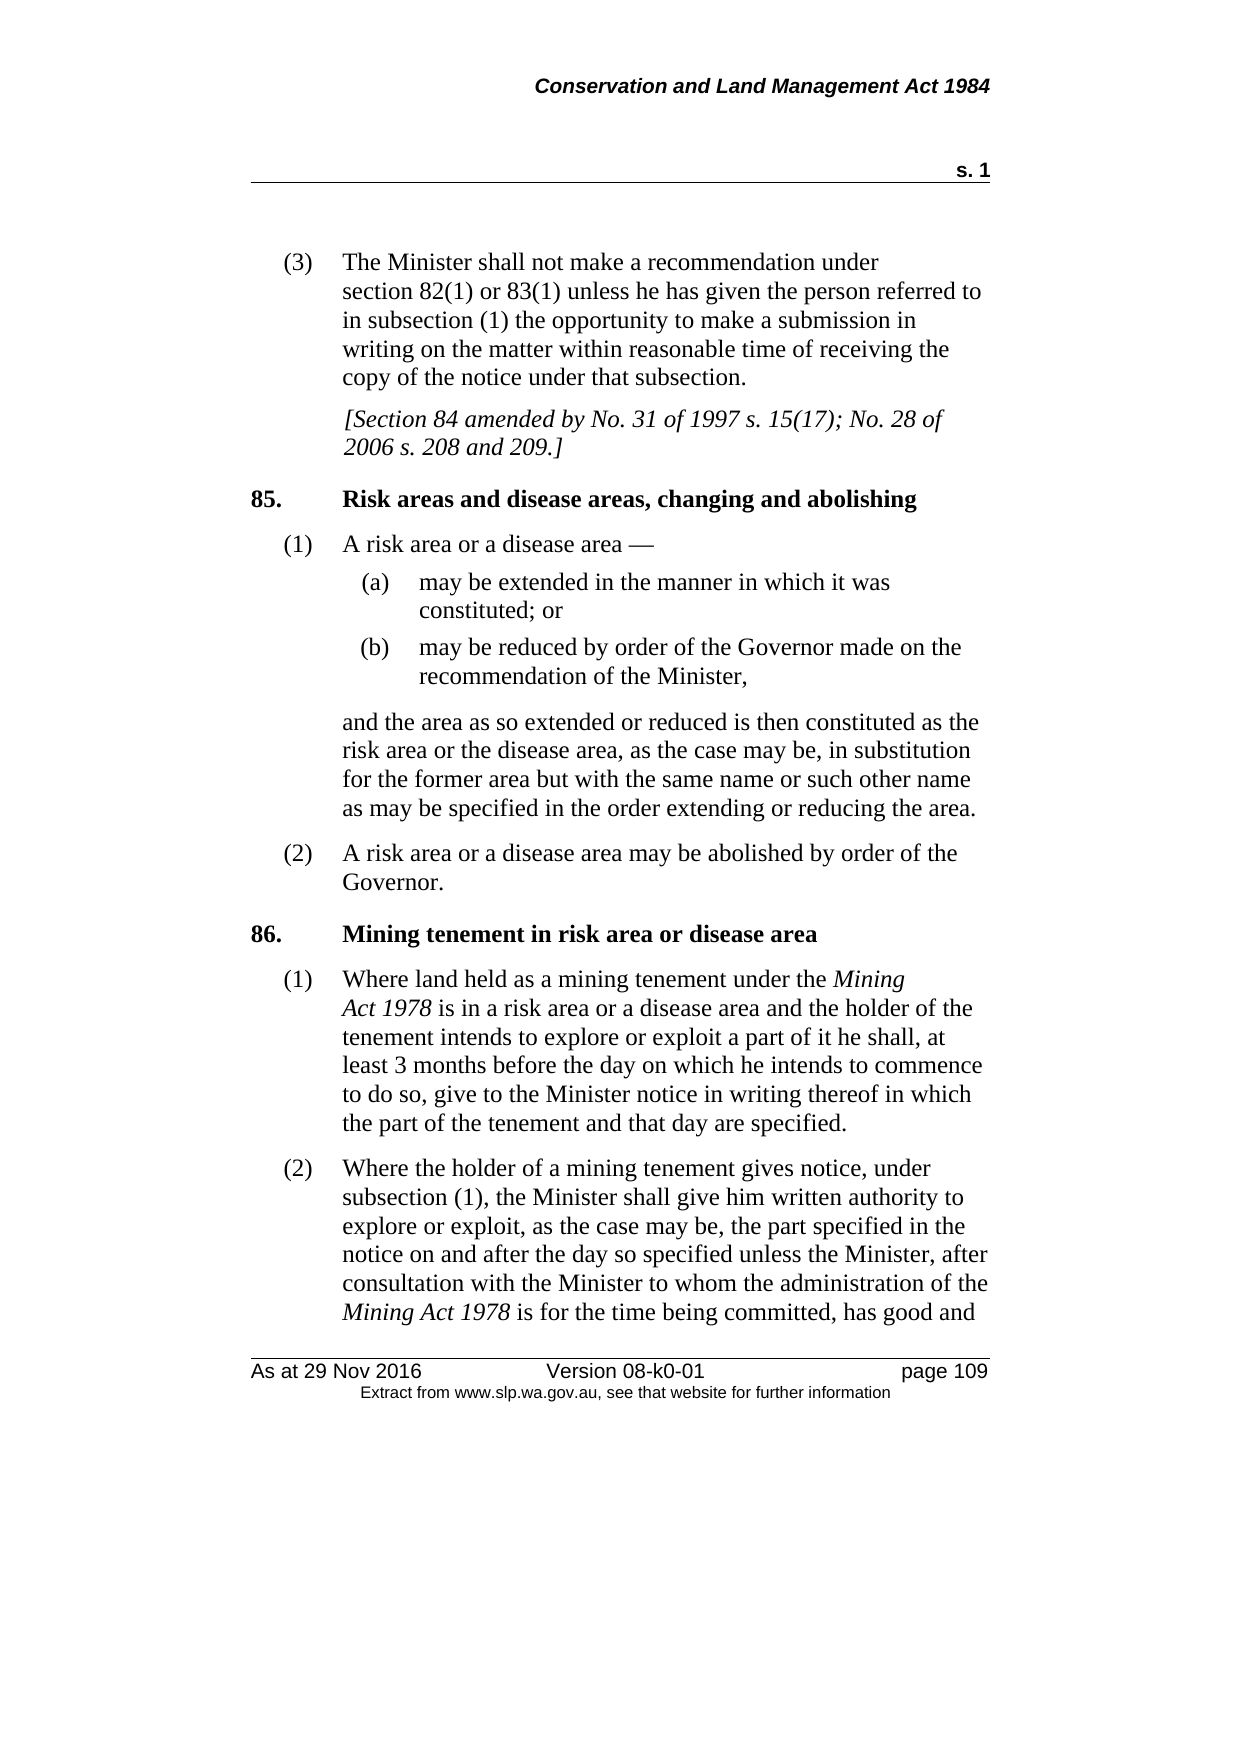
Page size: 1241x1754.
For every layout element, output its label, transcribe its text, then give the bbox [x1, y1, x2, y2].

subtitle 86. Mining tenement in risk area or disease area [251, 919, 990, 947]
text (1) Where land held as a mining tenement under the Mining Act 1978 is in a risk area or a disease area and the holder of the tenement intends to explore or exploit a part of it he shall, at least 3 months before the day on which he intends to commence to do so, give to the Minister notice in writing thereof in which the part of the tenement and that day are specified. [251, 964, 990, 1137]
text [251, 1153, 990, 1326]
subtitle 85. Risk areas and disease areas, changing and abolishing [251, 484, 990, 513]
text and the area as so extended or reduced is then constituted as the risk area or the disease area, as the case may be, in substitution for the former area but with the same name or such other name as may be specified in the order extending or reducing the area. [251, 707, 990, 822]
text (3) The Minister shall not make a recommendation under section 82(1) or 83(1) unless he has given the person referred to in subsection (1) the opportunity to make a submission in writing on the matter within reasonable time of receiving the copy of the notice under that subsection. [251, 247, 990, 391]
text (b) may be reduced by order of the Governor made on the recommendation of the Minister, [251, 632, 990, 690]
text (a) may be extended in the manner in which it was constituted; or [251, 567, 990, 624]
text (2) A risk area or a disease area may be abolished by order of the Governor. [251, 838, 990, 896]
text [Section 84 amended by No. 31 of 1997 s. 15(17); No. 28 of 2006 s. 208 and 209.] [251, 404, 990, 461]
text (1) A risk area or a disease area — [251, 529, 990, 558]
